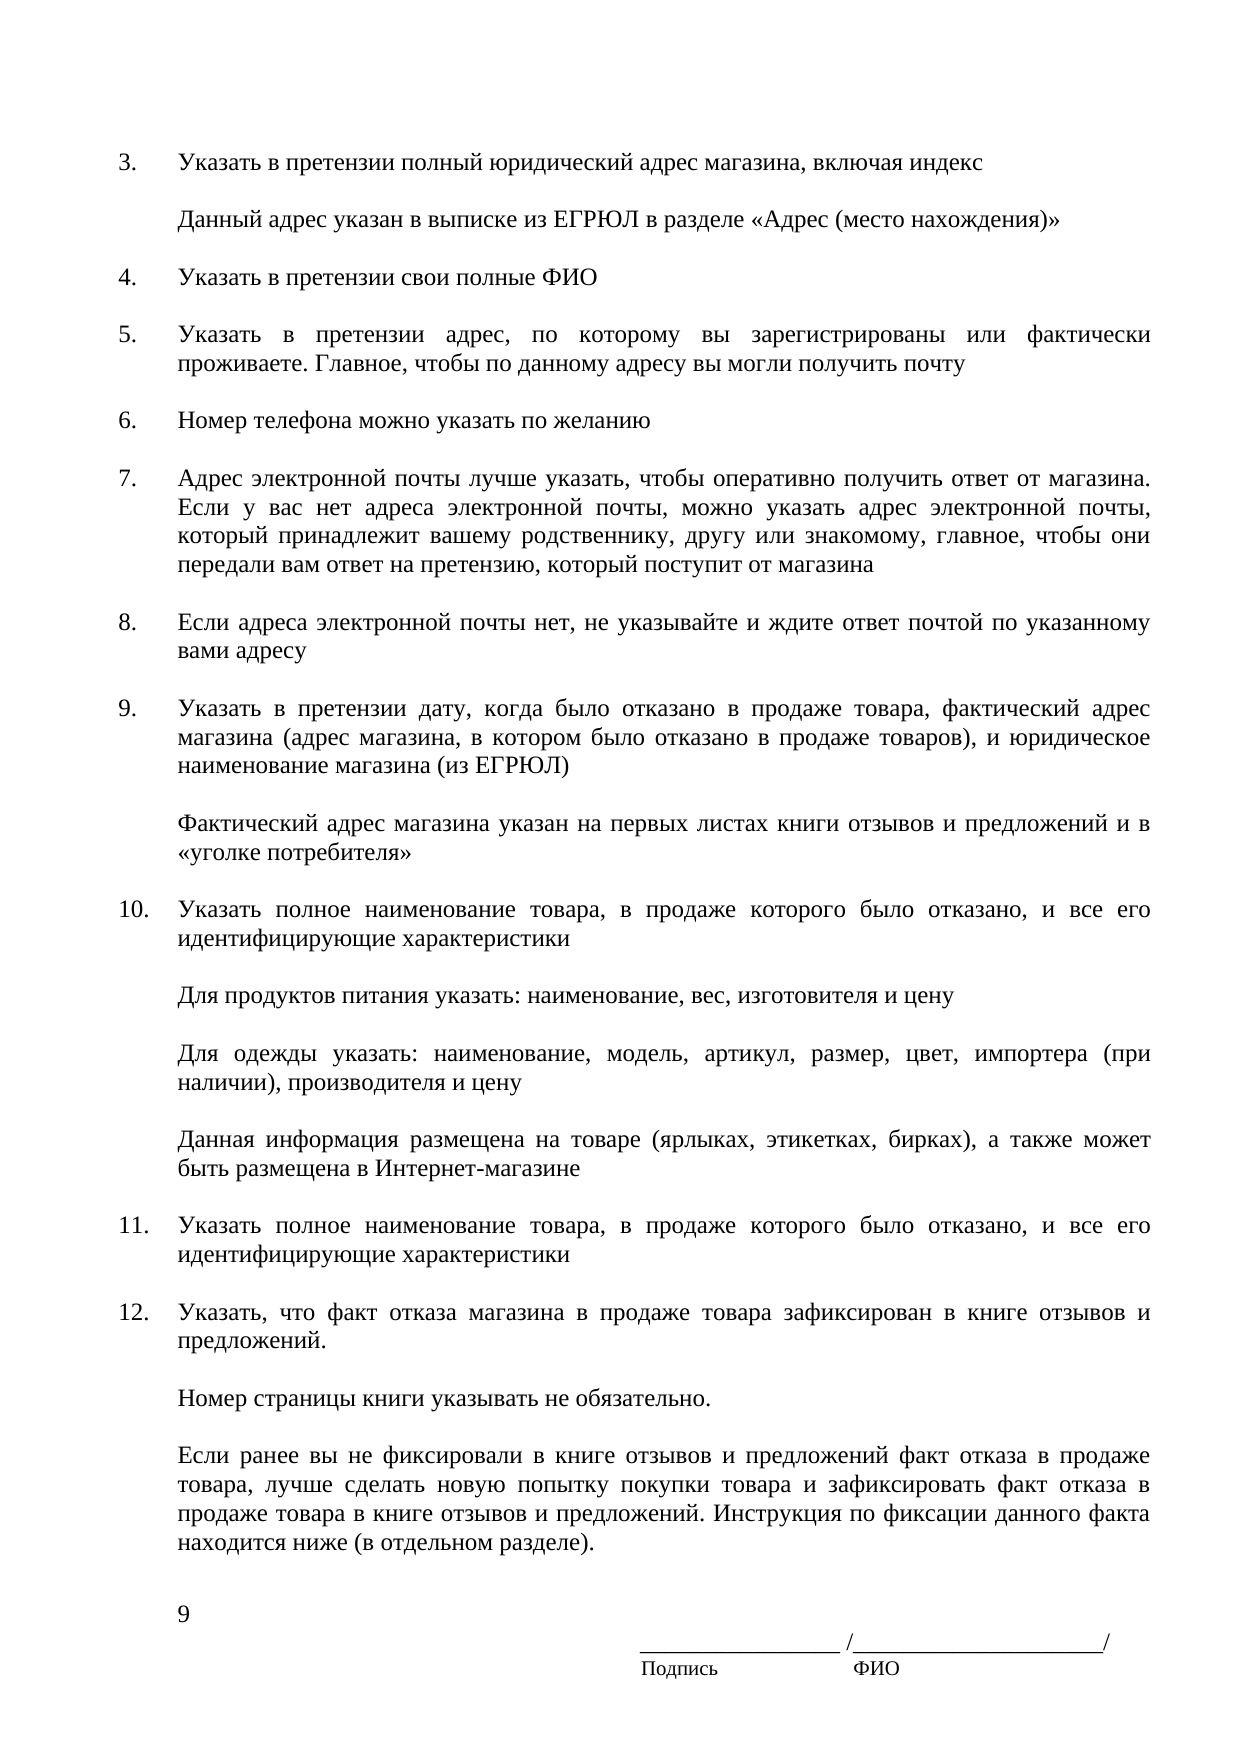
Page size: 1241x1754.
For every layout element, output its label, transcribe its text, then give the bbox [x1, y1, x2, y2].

list Для одежды указать: наименование, модель, артикул, размер, цвет, импортера (при наличии), производителя и цену [177, 1038, 1152, 1096]
list Указать полное наименование товара, в продаже которого было отказано, и все его идентифицирующие характеристики [118, 894, 1152, 952]
list Если адреса электронной почты нет, не указывайте и ждите ответ почтой по указанному вами адресу [118, 607, 1152, 664]
list Указать в претензии адрес, по которому вы зарегистрированы или фактически проживаете. Главное, чтобы по данному адресу вы могли получить почту [118, 319, 1152, 377]
list Данный адрес указан в выписке из ЕГРЮЛ в разделе «Адрес (место нахождения)» [177, 204, 1152, 233]
list Указать в претензии полный юридический адрес магазина, включая индекс [118, 147, 1152, 176]
list Номер телефона можно указать по желанию [118, 406, 1152, 434]
list Указать в претензии свои полные ФИО [118, 262, 1152, 291]
list Указать в претензии дату, когда было отказано в продаже товара, фактический адрес магазина (адрес магазина, в котором было отказано в продаже товаров), и юридическое наименование магазина (из ЕГРЮЛ) [118, 693, 1152, 779]
list Адрес электронной почты лучше указать, чтобы оперативно получить ответ от магазина. Если у вас нет адреса электронной почты, можно указать адрес электронной почты, который принадлежит вашему родственнику, другу или знакомому, главное, чтобы они передали вам ответ на претензию, который поступит от магазина [118, 463, 1152, 578]
list Данная информация размещена на товаре (ярлыках, этикетках, бирках), а также может быть размещена в Интернет-магазине [177, 1124, 1152, 1182]
list Указать полное наименование товара, в продаже которого было отказано, и все его идентифицирующие характеристики [118, 1211, 1152, 1268]
list Номер страницы книги указывать не обязательно. [177, 1383, 1152, 1412]
list Для продуктов питания указать: наименование, вес, изготовителя и цену [177, 981, 1152, 1009]
list Фактический адрес магазина указан на первых листах книги отзывов и предложений и в «уголке потребителя» [177, 808, 1152, 866]
list Указать, что факт отказа магазина в продаже товара зафиксирован в книге отзывов и предложений. [118, 1297, 1152, 1354]
list Если ранее вы не фиксировали в книге отзывов и предложений факт отказа в продаже товара, лучше сделать новую попытку покупки товара и зафиксировать факт отказа в продаже товара в книге отзывов и предложений. Инструкция по фиксации данного факта находится ниже (в отдельном разделе). [177, 1441, 1152, 1556]
